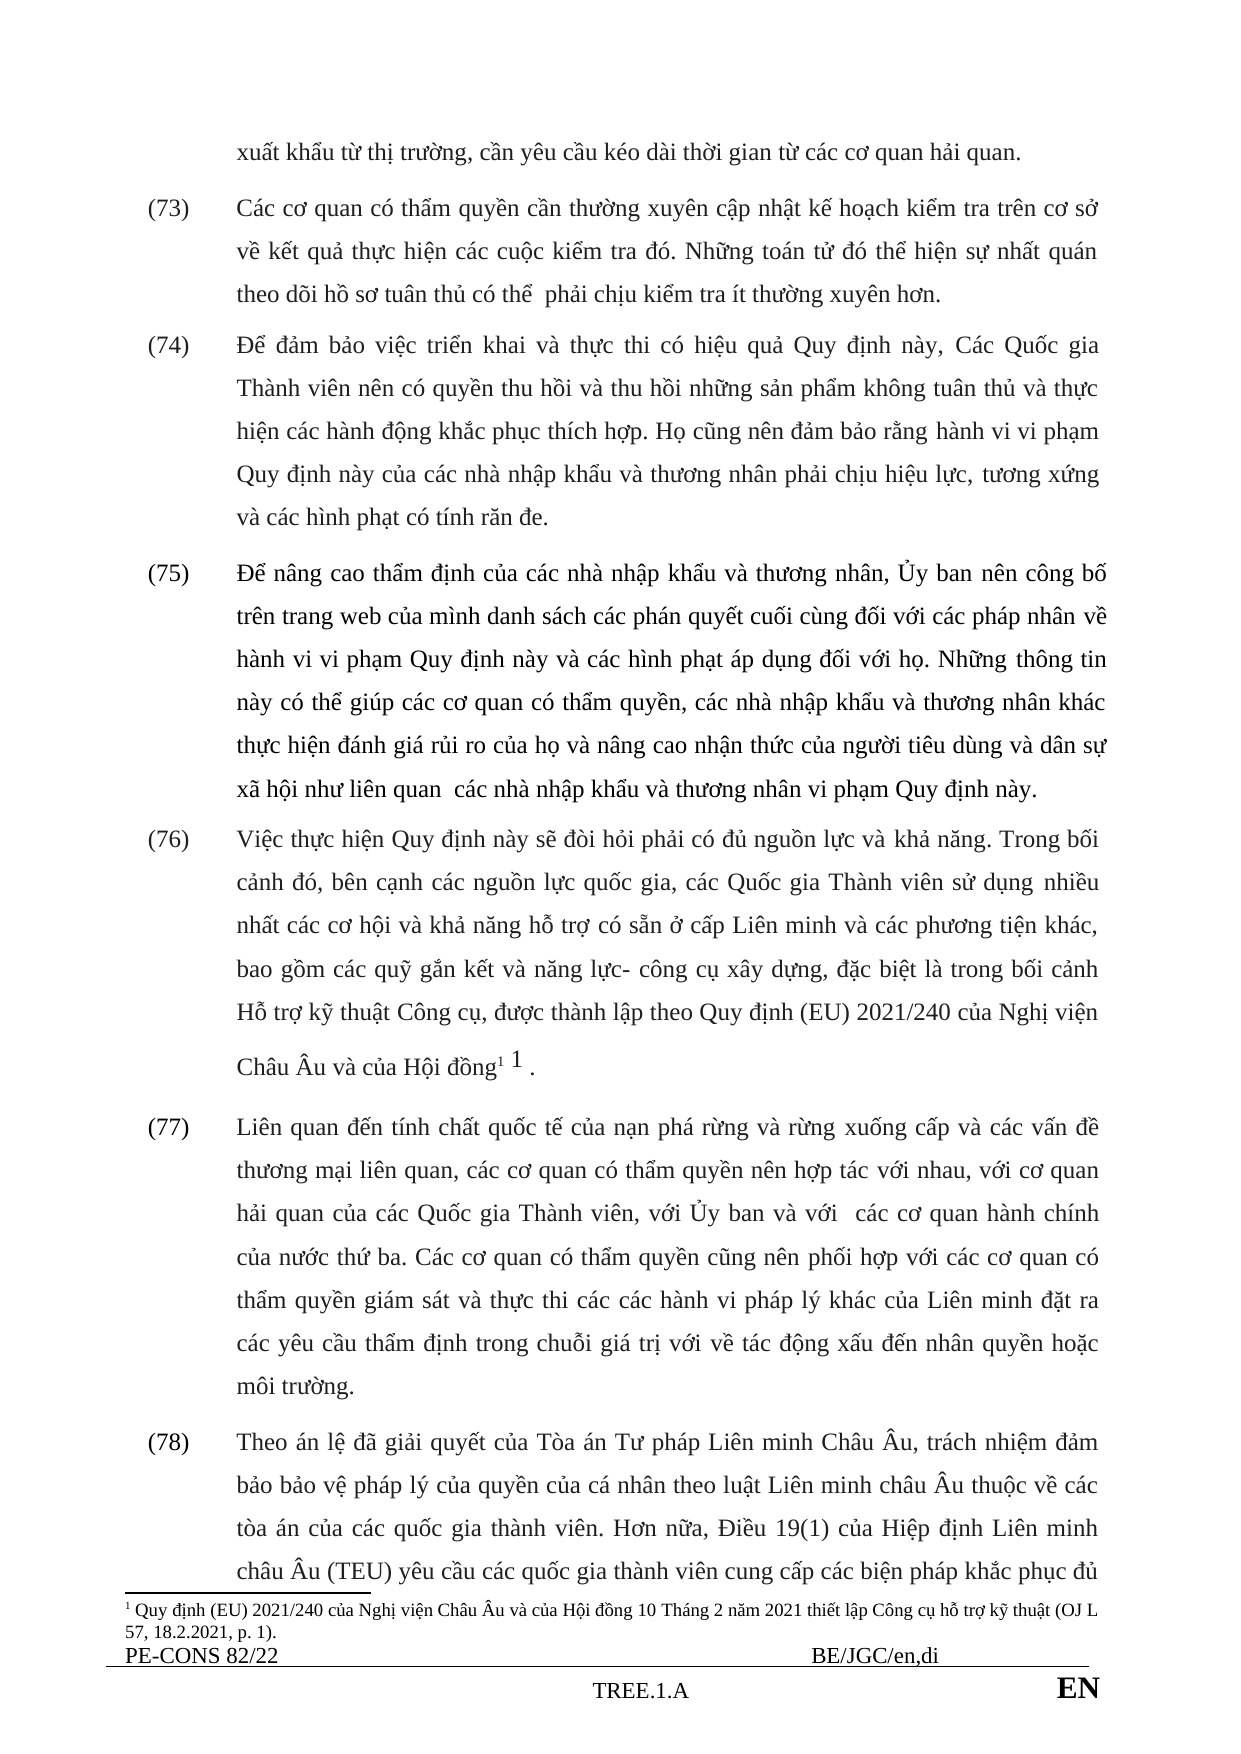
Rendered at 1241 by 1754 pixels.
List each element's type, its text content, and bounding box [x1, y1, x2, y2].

list Việc thực hiện Quy định này sẽ đòi hỏi phải có đủ nguồn lực và khả năng. Trong bối cảnh đó, bên cạnh các nguồn lực quốc gia, các Quốc gia Thành viên sử dụng nhiều nhất các cơ hội và khả năng hỗ trợ có sẵn ở cấp Liên minh và các phương tiện khác, bao gồm các quỹ gắn kết và năng lực- công cụ xây dựng, đặc biệt là trong bối cảnh Hỗ trợ kỹ thuật Công cụ, được thành lập theo Quy định (EU) 2021/240 của Nghị viện Châu Âu và của Hội đồng 1 . [148, 824, 1099, 1081]
list Các cơ quan có thẩm quyền cần thường xuyên cập nhật kế hoạch kiểm tra trên cơ sở về kết quả thực hiện các cuộc kiểm tra đó. Những toán tử đó thể hiện sự nhất quán theo dõi hồ sơ tuân thủ có thể phải chịu kiểm tra ít thường xuyên hơn. [148, 193, 1099, 308]
list Liên quan đến tính chất quốc tế của nạn phá rừng và rừng xuống cấp và các vấn đề thương mại liên quan, các cơ quan có thẩm quyền nên hợp tác với nhau, với cơ quan hải quan của các Quốc gia Thành viên, với Ủy ban và với các cơ quan hành chính của nước thứ ba. Các cơ quan có thẩm quyền cũng nên phối hợp với các cơ quan có thẩm quyền giám sát và thực thi các các hành vi pháp lý khác của Liên minh đặt ra các yêu cầu thẩm định trong chuỗi giá trị với về tác động xấu đến nhân quyền hoặc môi trường. [148, 1112, 1099, 1400]
subtitle Để nâng cao thẩm định của các nhà nhập khẩu và thương nhân, Ủy ban nên công bố trên trang web của mình danh sách các phán quyết cuối cùng đối với các pháp nhân về hành vi vi phạm Quy định này và các hình phạt áp dụng đối với họ. Những thông tin này có thể giúp các cơ quan có thẩm quyền, các nhà nhập khẩu và thương nhân khác thực hiện đánh giá rủi ro của họ và nâng cao nhận thức của người tiêu dùng và dân sự xã hội như liên quan các nhà nhập khẩu và thương nhân vi phạm Quy định này. [148, 558, 1107, 802]
list Để đảm bảo việc triển khai và thực thi có hiệu quả Quy định này, Các Quốc gia Thành viên nên có quyền thu hồi và thu hồi những sản phẩm không tuân thủ và thực hiện các hành động khắc phục thích hợp. Họ cũng nên đảm bảo rằng hành vi vi phạm Quy định này của các nhà nhập khẩu và thương nhân phải chịu hiệu lực, tương xứng và các hình phạt có tính răn đe. [148, 330, 1099, 531]
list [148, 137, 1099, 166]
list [148, 1427, 1099, 1585]
